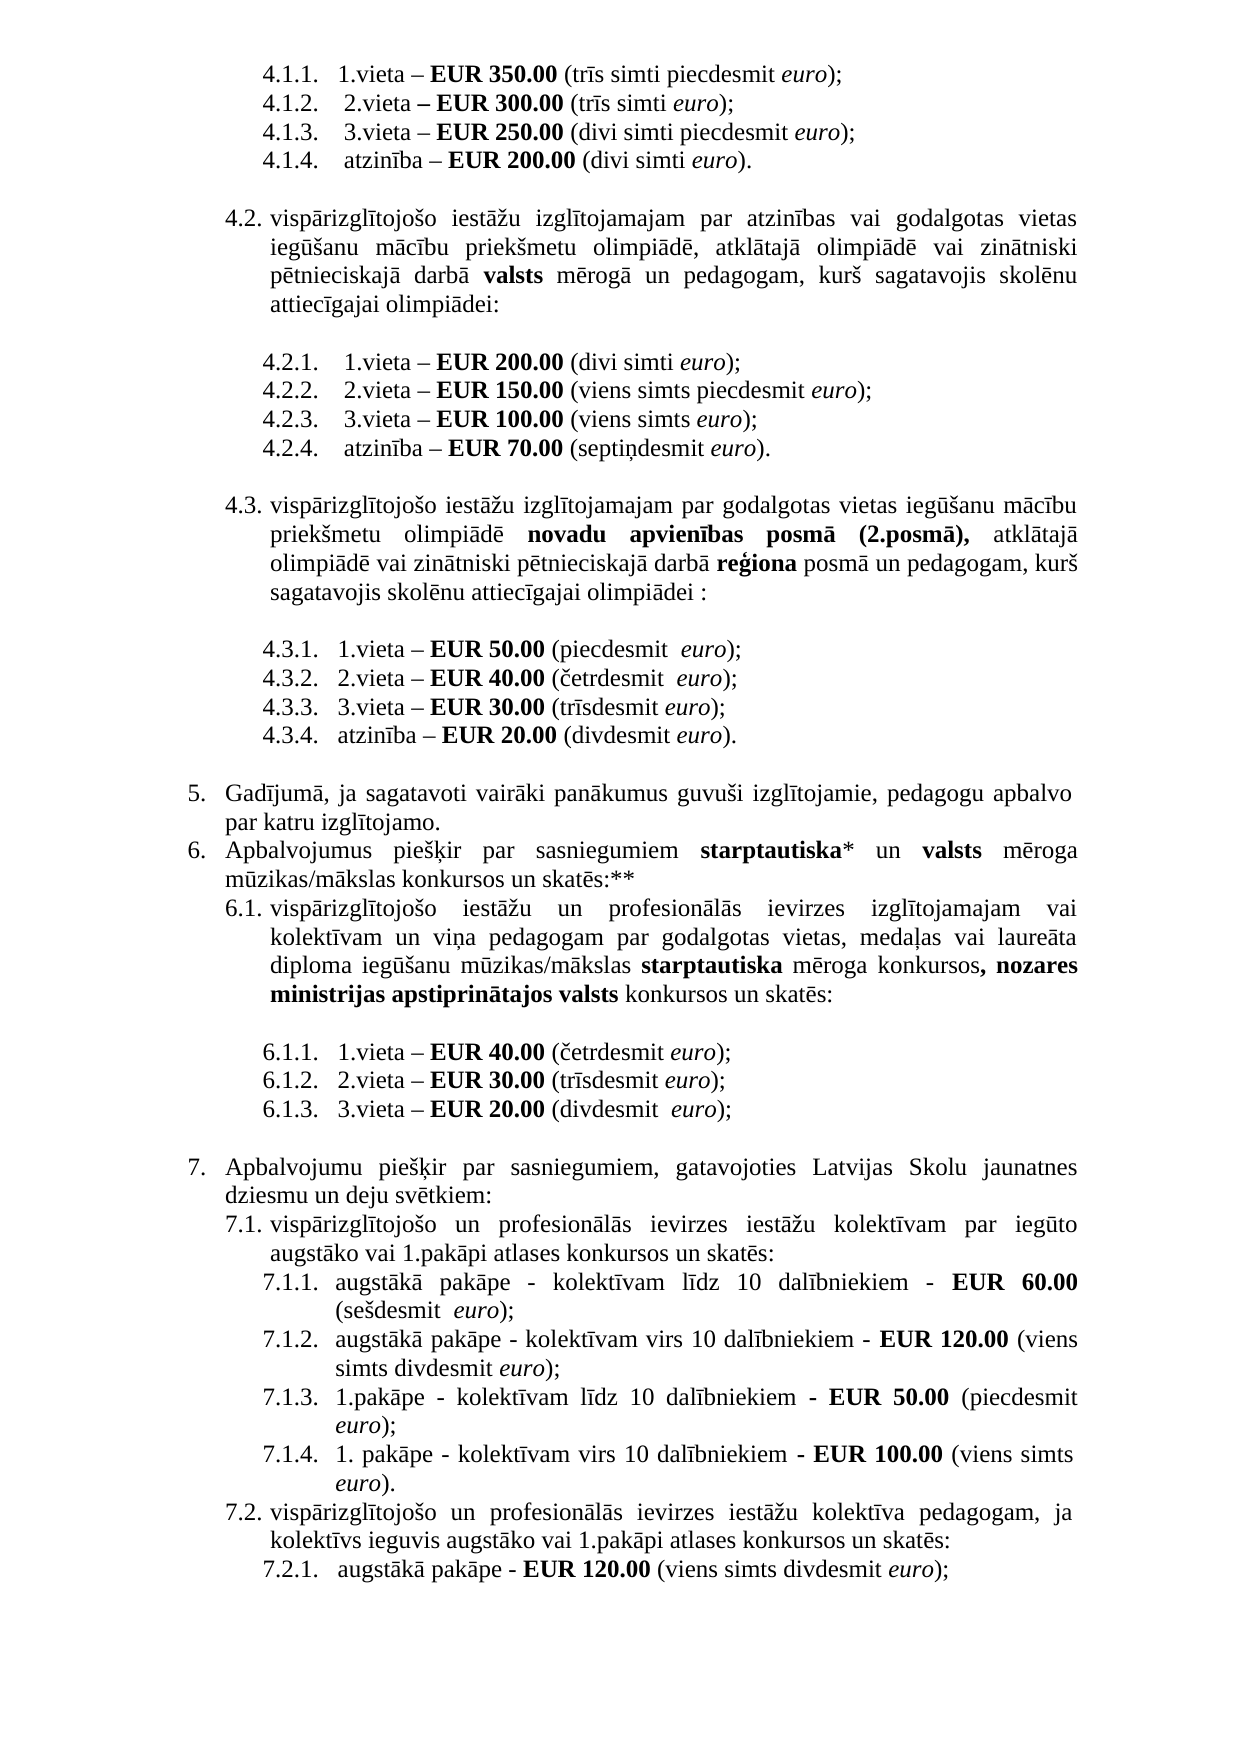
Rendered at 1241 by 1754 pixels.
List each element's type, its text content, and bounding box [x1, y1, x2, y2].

list Apbalvojumus piešķir par sasniegumiem starptautiska* un valsts mēroga mūzikas/mākslas konkursos un skatēs:** [187, 835, 1078, 893]
list vispārizglītojošo iestāžu un profesionālās ievirzes izglītojamajam vai kolektīvam un viņa pedagogam par godalgotas vietas, medaļas vai laureāta diploma iegūšanu mūzikas/mākslas starptautiska mēroga konkursos, nozares ministrijas apstiprinātajos valsts konkursos un skatēs: [225, 893, 1078, 1008]
list Gadījumā, ja sagatavoti vairāki panākumus guvuši izglītojamie, pedagogu apbalvo par katru izglītojamo. [187, 778, 1073, 835]
list augstākā pakāpe - kolektīvam līdz 10 dalībniekiem - EUR 60.00 (sešdesmit euro); [262, 1267, 1078, 1324]
list atzinība – EUR 200.00 (divi simti euro). [262, 145, 1078, 174]
list 1.vieta – EUR 50.00 (piecdesmit euro); [262, 634, 1078, 663]
list augstākā pakāpe - EUR 120.00 (viens simts divdesmit euro); [262, 1554, 1073, 1583]
list atzinība – EUR 20.00 (divdesmit euro). [262, 720, 1078, 749]
list 1.pakāpe - kolektīvam līdz 10 dalībniekiem - EUR 50.00 (piecdesmit euro); [262, 1382, 1078, 1439]
list 1.vieta – EUR 200.00 (divi simti euro); [262, 347, 1078, 375]
list 1.vieta – EUR 40.00 (četrdesmit euro); [262, 1037, 1078, 1065]
list 3.vieta – EUR 100.00 (viens simts euro); [262, 404, 1078, 433]
list 3.vieta – EUR 250.00 (divi simti piecdesmit euro); [262, 117, 1078, 145]
list vispārizglītojošo iestāžu izglītojamajam par atzinības vai godalgotas vietas iegūšanu mācību priekšmetu olimpiādē, atklātajā olimpiādē vai zinātniski pētnieciskajā darbā valsts mērogā un pedagogam, kurš sagatavojis skolēnu attiecīgajai olimpiādei: [225, 203, 1078, 318]
list atzinība – EUR 70.00 (septiņdesmit euro). [262, 433, 1078, 462]
list vispārizglītojošo un profesionālās ievirzes iestāžu kolektīva pedagogam, ja kolektīvs ieguvis augstāko vai 1.pakāpi atlases konkursos un skatēs: [225, 1497, 1073, 1554]
list 3.vieta – EUR 20.00 (divdesmit euro); [262, 1094, 1078, 1123]
list 1. pakāpe - kolektīvam virs 10 dalībniekiem - EUR 100.00 (viens simts euro). [262, 1439, 1073, 1497]
list 2.vieta – EUR 30.00 (trīsdesmit euro); [262, 1065, 1078, 1094]
list augstākā pakāpe - kolektīvam virs 10 dalībniekiem - EUR 120.00 (viens simts divdesmit euro); [262, 1324, 1078, 1382]
list 1.vieta – EUR 350.00 (trīs simti piecdesmit euro); [262, 59, 1078, 88]
list 2.vieta – EUR 150.00 (viens simts piecdesmit euro); [262, 375, 1078, 404]
list vispārizglītojošo un profesionālās ievirzes iestāžu kolektīvam par iegūto augstāko vai 1.pakāpi atlases konkursos un skatēs: [225, 1209, 1078, 1267]
list Apbalvojumu piešķir par sasniegumiem, gatavojoties Latvijas Skolu jaunatnes dziesmu un deju svētkiem: [187, 1152, 1078, 1209]
list 2.vieta – EUR 40.00 (četrdesmit euro); [262, 663, 1078, 692]
list 3.vieta – EUR 30.00 (trīsdesmit euro); [262, 692, 1078, 720]
list 2.vieta – EUR 300.00 (trīs simti euro); [262, 88, 1078, 117]
list vispārizglītojošo iestāžu izglītojamajam par godalgotas vietas iegūšanu mācību priekšmetu olimpiādē novadu apvienības posmā (2.posmā), atklātajā olimpiādē vai zinātniski pētnieciskajā darbā reģiona posmā un pedagogam, kurš sagatavojis skolēnu attiecīgajai olimpiādei : [225, 490, 1078, 605]
